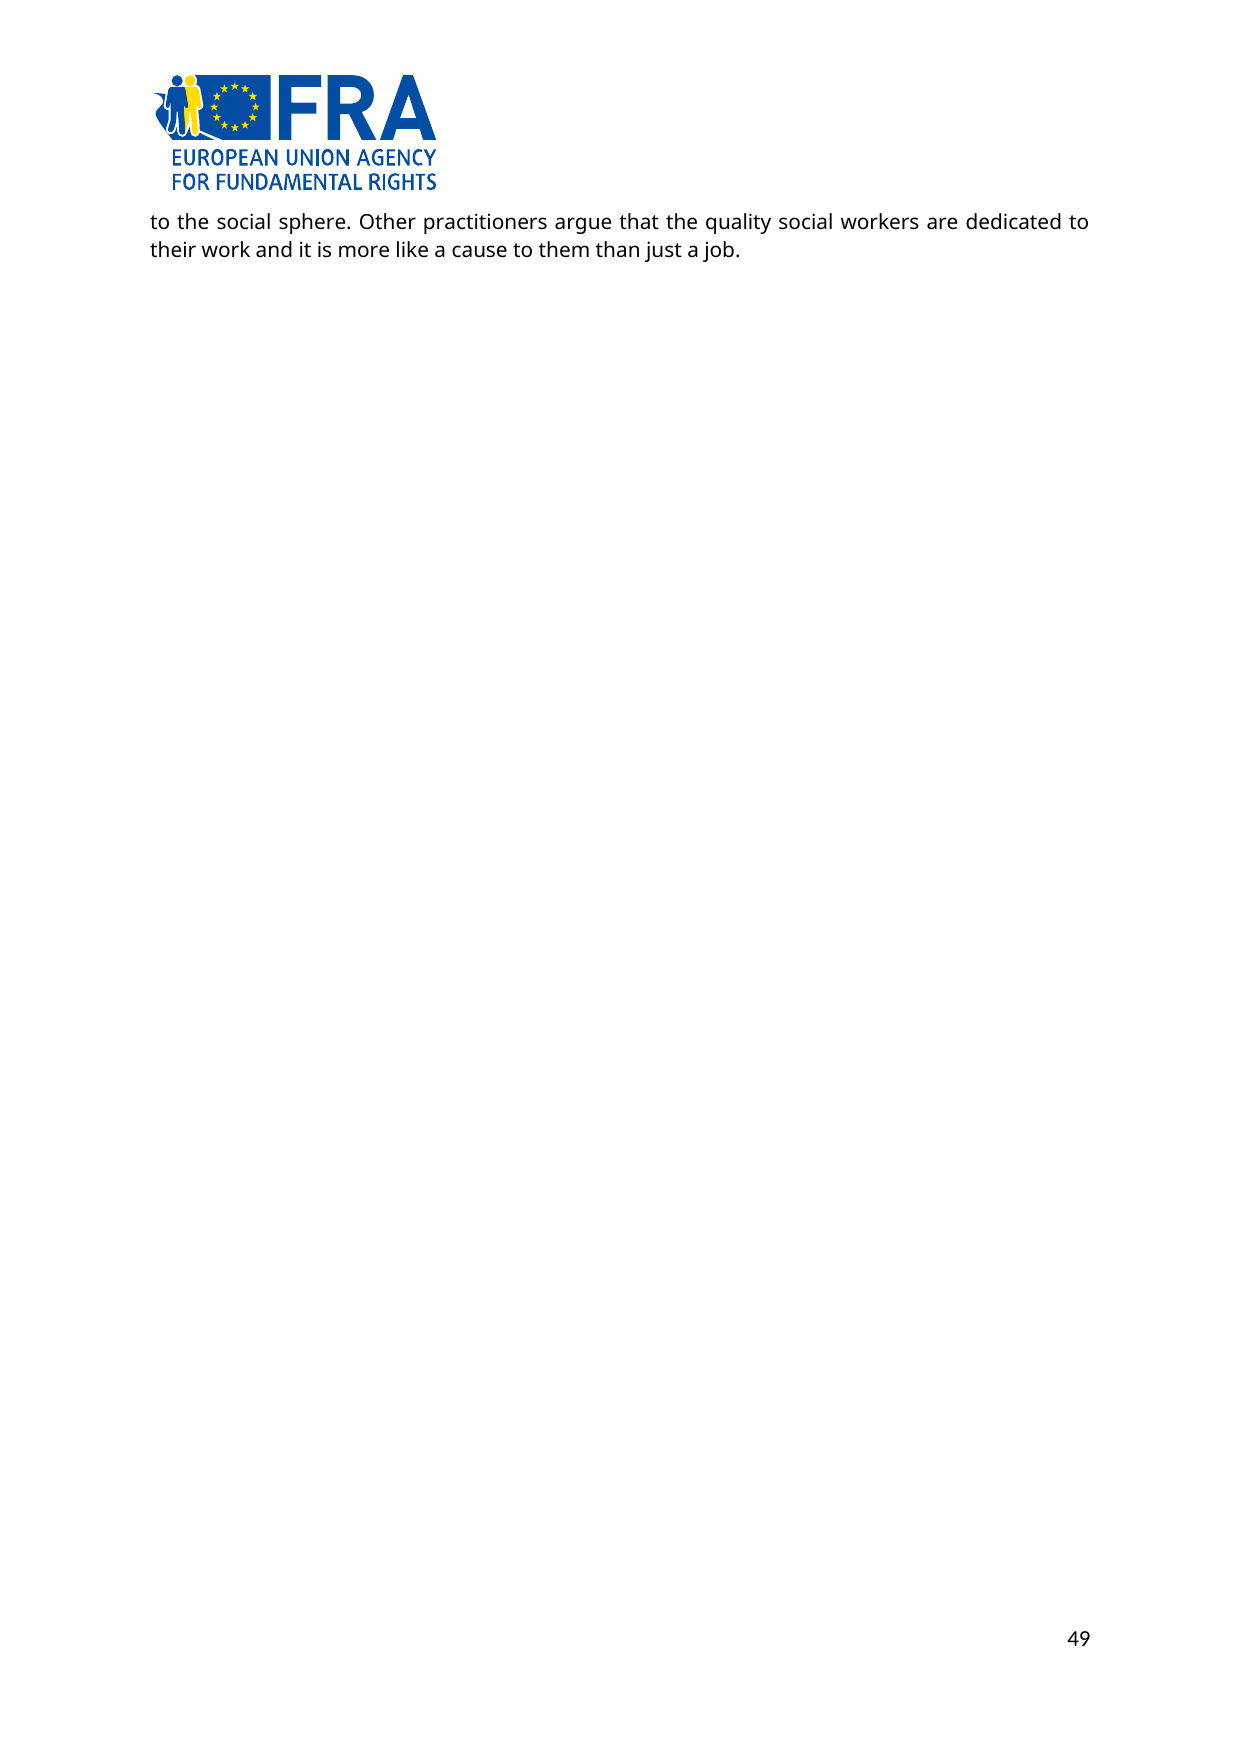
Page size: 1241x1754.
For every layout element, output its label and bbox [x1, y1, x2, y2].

text [150, 207, 1090, 264]
